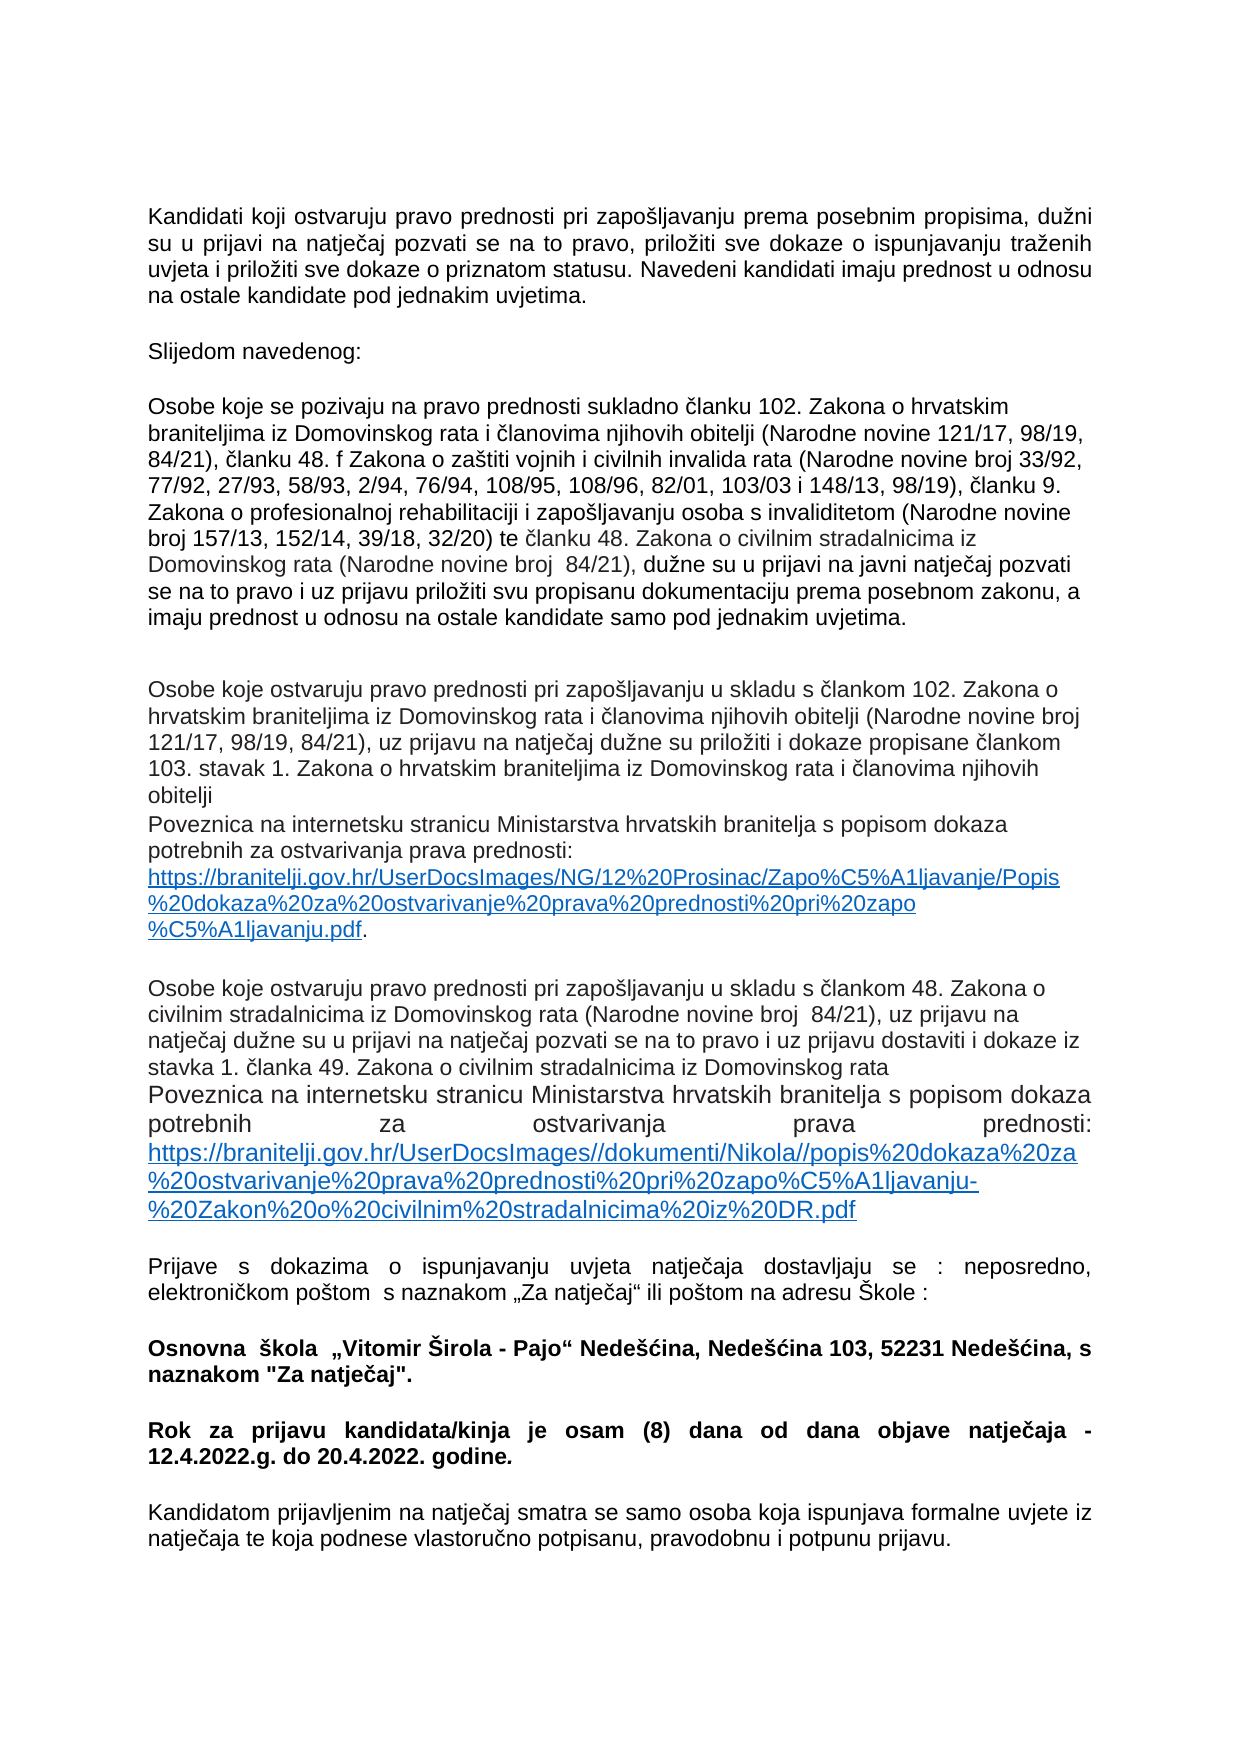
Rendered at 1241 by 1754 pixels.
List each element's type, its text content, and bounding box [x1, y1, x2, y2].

text Kandidatom prijavljenim na natječaj smatra se samo osoba koja ispunjava formalne uvjete iz natječaja te koja podnese vlastoručno potpisanu, pravodobnu i potpunu prijavu. [148, 1499, 1093, 1551]
text Slijedom navedenog: [148, 338, 1093, 364]
text Osobe koje ostvaruju pravo prednosti pri zapošljavanju u skladu s člankom 102. Zakona o hrvatskim braniteljima iz Domovinskog rata i članovima njihovih obitelji (Narodne novine broj 121/17, 98/19, 84/21), uz prijavu na natječaj dužne su priložiti i dokaze propisane člankom 103. stavak 1. Zakona o hrvatskim braniteljima iz Domovinskog rata i članovima njihovih obitelji [148, 676, 1093, 808]
text Rok za prijavu kandidata/kinja je osam (8) dana od dana objave natječaja - 12.4.2022.g. do 20.4.2022. godine. [148, 1417, 1093, 1469]
text Prijave s dokazima o ispunjavanju uvjeta natječaja dostavljaju se : neposredno, elektroničkom poštom s naznakom „Za natječaj“ ili poštom na adresu Škole : [148, 1253, 1093, 1306]
text Kandidati koji ostvaruju pravo prednosti pri zapošljavanju prema posebnim propisima, dužni su u prijavi na natječaj pozvati se na to pravo, priložiti sve dokaze o ispunjavanju traženih uvjeta i priložiti sve dokaze o priznatom statusu. Navedeni kandidati imaju prednost u odnosu na ostale kandidate pod jednakim uvjetima. [587, 256, 1093, 308]
text Osobe koje se pozivaju na pravo prednosti sukladno članku 102. Zakona o hrvatskim braniteljima iz Domovinskog rata i članovima njihovih obitelji (Narodne novine 121/17, 98/19, 84/21), članku 48. f Zakona o zaštiti vojnih i civilnih invalida rata (Narodne novine broj 33/92, 77/92, 27/93, 58/93, 2/94, 76/94, 108/95, 108/96, 82/01, 103/03 i 148/13, 98/19), članku 9. Zakona o profesionalnoj rehabilitaciji i zapošljavanju osoba s invaliditetom (Narodne novine broj 157/13, 152/14, 39/18, 32/20) te članku 48. Zakona o civilnim stradalnicima iz Domovinskog rata (Narodne novine broj 84/21), dužne su u prijavi na javni natječaj pozvati se na to pravo i uz prijavu priložiti svu propisanu dokumentaciju prema posebnom zakonu, a imaju prednost u odnosu na ostale kandidate samo pod jednakim uvjetima. [148, 393, 1093, 630]
text Osobe koje ostvaruju pravo prednosti pri zapošljavanju u skladu s člankom 48. Zakona o civilnim stradalnicima iz Domovinskog rata (Narodne novine broj 84/21), uz prijavu na natječaj dužne su u prijavi na natječaj pozvati se na to pravo i uz prijavu dostaviti i dokaze iz stavka 1. članka 49. Zakona o civilnim stradalnicima iz Domovinskog rata [148, 975, 1093, 1080]
text Poveznica na internetsku stranicu Ministarstva hrvatskih branitelja s popisom dokaza potrebnih za ostvarivanja prava prednosti: https://branitelji.gov.hr/UserDocsImages//dokumenti/Nikola//popis%20dokaza%20za%20ostvarivanje%20prava%20prednosti%20pri%20zapo%C5%A1ljavanju-%20Zakon%20o%20civilnim%20stradalnicima%20iz%20DR.pdf [148, 1080, 1093, 1224]
text Osnovna škola „Vitomir Širola - Pajo“ Nedešćina, Nedešćina 103, 52231 Nedešćina, s naznakom "Za natječaj". [148, 1335, 1093, 1388]
text Poveznica na internetsku stranicu Ministarstva hrvatskih branitelja s popisom dokaza potrebnih za ostvarivanja prava prednosti: https://branitelji.gov.hr/UserDocsImages/NG/12%20Prosinac/Zapo%C5%A1ljavanje/Popis%20dokaza%20za%20ostvarivanje%20prava%20prednosti%20pri%20zapo%C5%A1ljavanju.pdf. [148, 811, 1093, 943]
